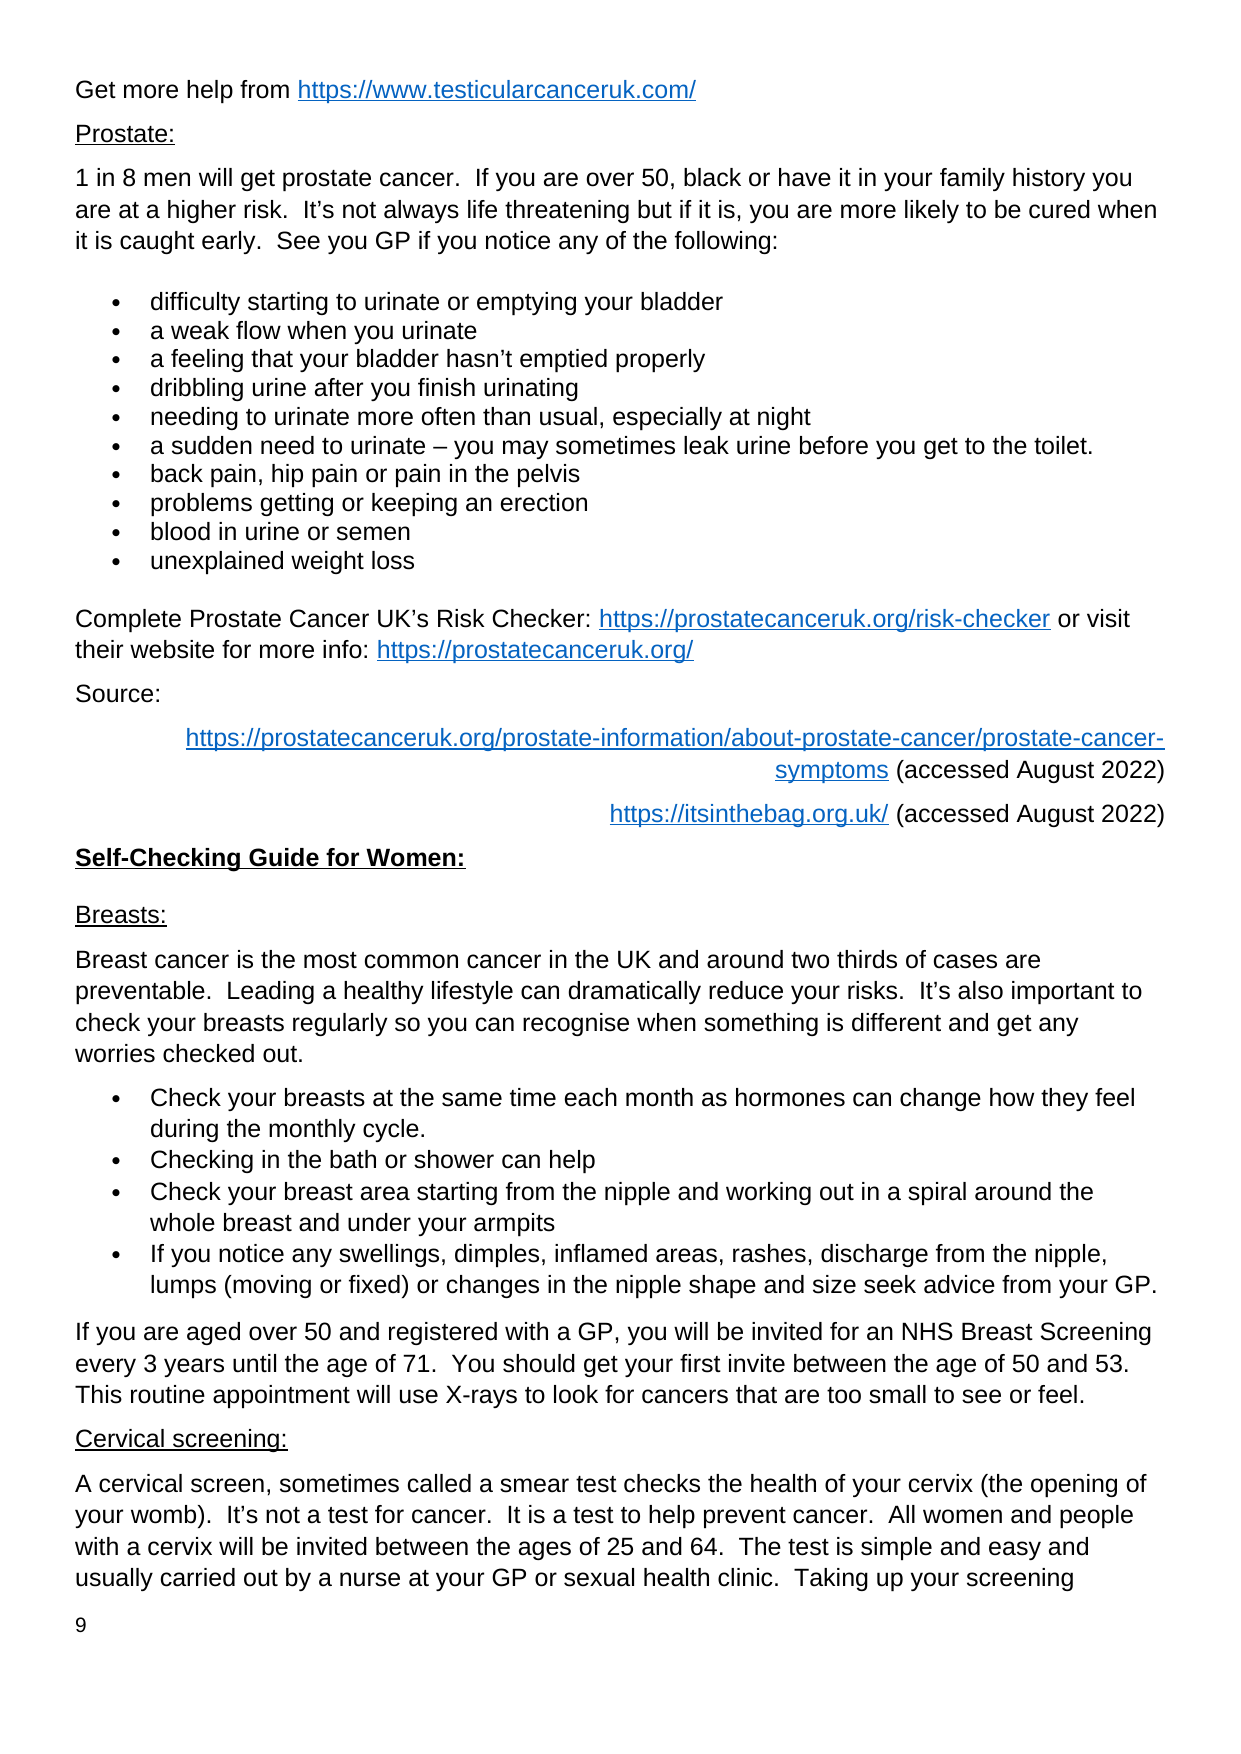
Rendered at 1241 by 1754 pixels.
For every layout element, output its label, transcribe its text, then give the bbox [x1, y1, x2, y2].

list problems getting or keeping an erection [112, 488, 1165, 517]
list a sudden need to urinate – you may sometimes leak urine before you get to the toilet. [112, 431, 1165, 459]
subtitle Self-Checking Guide for Women: [75, 843, 1158, 872]
text Source: [75, 679, 1165, 708]
text Prostate: [75, 119, 1165, 148]
list a feeling that your bladder hasn’t emptied properly [112, 344, 1165, 373]
list dribbling urine after you finish urinating [112, 373, 1165, 402]
text If you are aged over 50 and registered with a GP, you will be invited for an NHS Breast Screening every 3 years until the age of 71. You should get your first invite between the age of 50 and 53. This routine appointment will use X-rays to look for cancers that are too small to see or feel. [75, 1317, 1165, 1409]
text https://prostatecanceruk.org/prostate-information/about-prostate-cancer/prostate-cancer-symptoms (accessed August 2022) [75, 723, 1165, 784]
text Get more help from https://www.testicularcanceruk.com/ [75, 75, 1165, 104]
list unexplained weight loss [112, 546, 1165, 574]
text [75, 1468, 1165, 1592]
list blood in urine or semen [112, 517, 1165, 546]
text https://itsinthebag.org.uk/ (accessed August 2022) [75, 799, 1165, 828]
list difficulty starting to urinate or emptying your bladder [112, 287, 1165, 316]
list Check your breast area starting from the nipple and working out in a spiral around the whole breast and under your armpits [112, 1176, 1165, 1236]
list Check your breasts at the same time each month as hormones can change how they feel during the monthly cycle. [112, 1083, 1165, 1143]
list a weak flow when you urinate [112, 316, 1165, 344]
text Breasts: [75, 901, 1165, 929]
list back pain, hip pain or pain in the pelvis [112, 459, 1165, 488]
text Complete Prostate Cancer UK’s Risk Checker: https://prostatecanceruk.org/risk-checker or visit their website for more info: https://prostatecanceruk.org/ [75, 604, 1165, 664]
text 1 in 8 men will get prostate cancer. If you are over 50, black or have it in your family history you are at a higher risk. It’s not always life threatening but if it is, you are more likely to be cured when it is caught early. See you GP if you notice any of the following: [75, 163, 1165, 255]
text Breast cancer is the most common cancer in the UK and around two thirds of cases are preventable. Leading a healthy lifestyle can dramatically reduce your risks. It’s also important to check your breasts regularly so you can recognise when something is different and get any worries checked out. [75, 944, 1165, 1068]
list If you notice any swellings, dimples, inflamed areas, rashes, discharge from the nipple, lumps (moving or fixed) or changes in the nipple shape and size seek advice from your GP. [112, 1238, 1165, 1298]
text Cervical screening: [75, 1424, 1165, 1453]
list needing to urinate more often than usual, especially at night [112, 402, 1165, 431]
list Checking in the bath or shower can help [112, 1145, 1165, 1174]
